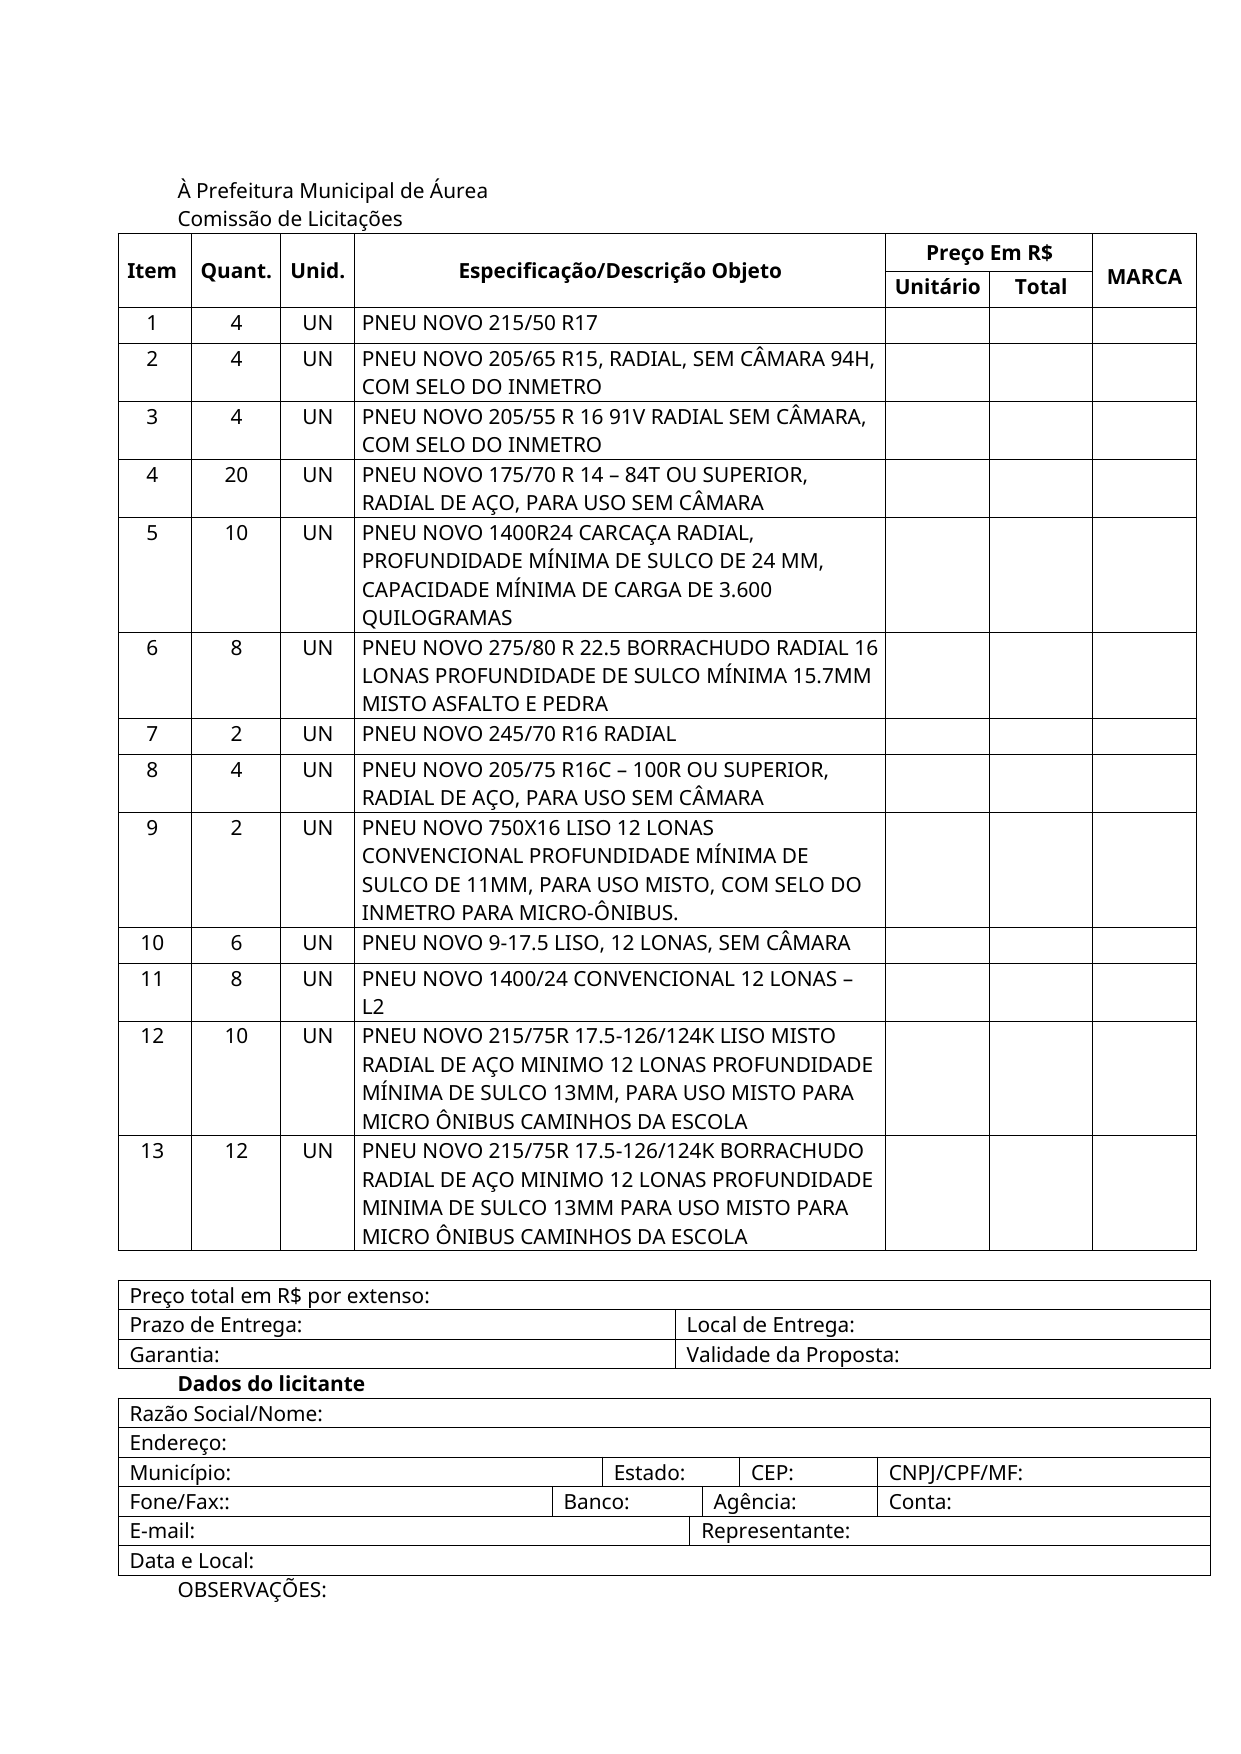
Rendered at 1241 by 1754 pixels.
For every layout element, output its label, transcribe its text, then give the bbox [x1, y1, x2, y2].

table_cell [990, 964, 1092, 1021]
table_cell 10 [119, 928, 191, 963]
table_cell UN [281, 633, 354, 718]
table_cell 20 [192, 460, 280, 517]
table_cell [886, 928, 989, 963]
table_cell [990, 308, 1092, 343]
text OBSERVAÇÕES: [177, 1576, 1063, 1604]
table_cell 6 [192, 928, 280, 963]
table_cell 8 [192, 633, 280, 718]
table_cell Fone/Fax:: [119, 1487, 552, 1516]
table_cell PNEU NOVO 215/75R 17.5-126/124K LISO MISTO RADIAL DE AÇO MINIMO 12 LONAS PROFUNDIDADE MÍNIMA DE SULCO 13MM, PARA USO MISTO PARA MICRO ÔNIBUS CAMINHOS DA ESCOLA [355, 1022, 885, 1135]
table_cell [1093, 1022, 1196, 1135]
table_cell 7 [119, 719, 191, 754]
table_header Quant. [192, 234, 280, 307]
table_cell [1093, 928, 1196, 963]
table_cell UN [281, 719, 354, 754]
table_cell 12 [119, 1022, 191, 1135]
table_cell Garantia: [119, 1340, 675, 1368]
table_header Unid. [281, 234, 354, 307]
table_cell [886, 719, 989, 754]
table_cell PNEU NOVO 9-17.5 LISO, 12 LONAS, SEM CÂMARA [355, 928, 885, 963]
table_cell [1093, 719, 1196, 754]
table_cell [886, 964, 989, 1021]
table_cell Data e Local: [119, 1546, 1210, 1574]
table_cell PNEU NOVO 1400R24 CARCAÇA RADIAL, PROFUNDIDADE MÍNIMA DE SULCO DE 24 MM, CAPACIDADE MÍNIMA DE CARGA DE 3.600 QUILOGRAMAS [355, 518, 885, 632]
table_cell [886, 308, 989, 343]
table_cell PNEU NOVO 205/75 R16C – 100R OU SUPERIOR, RADIAL DE AÇO, PARA USO SEM CÂMARA [355, 755, 885, 812]
table_cell [886, 633, 989, 718]
table_cell [886, 755, 989, 812]
table_cell UN [281, 402, 354, 459]
table_cell 4 [192, 308, 280, 343]
table_cell 4 [119, 460, 191, 517]
table_cell Estado: [603, 1458, 739, 1486]
table_cell PNEU NOVO 175/70 R 14 – 84T OU SUPERIOR, RADIAL DE AÇO, PARA USO SEM CÂMARA [355, 460, 885, 517]
text Dados do licitante [177, 1369, 1063, 1398]
table_cell [990, 633, 1092, 718]
table_cell 2 [192, 719, 280, 754]
table_cell [990, 719, 1092, 754]
table_cell [1093, 308, 1196, 343]
table_cell [1093, 518, 1196, 632]
table_cell [990, 402, 1092, 459]
table_cell [886, 1022, 989, 1135]
table_cell 4 [192, 755, 280, 812]
text À Prefeitura Municipal de Áurea [177, 176, 1063, 204]
table_cell PNEU NOVO 750X16 LISO 12 LONAS CONVENCIONAL PROFUNDIDADE MÍNIMA DE SULCO DE 11MM, PARA USO MISTO, COM SELO DO INMETRO PARA MICRO-ÔNIBUS. [355, 813, 885, 927]
table_cell UN [281, 1136, 354, 1250]
table_cell Prazo de Entrega: [119, 1310, 675, 1339]
table_cell [1093, 633, 1196, 718]
table_header MARCA [1093, 234, 1196, 307]
table_header Preço Em R$ [886, 234, 1092, 271]
table_header Razão Social/Nome: [119, 1399, 1210, 1427]
table_cell UN [281, 344, 354, 401]
table_cell 6 [119, 633, 191, 718]
table_cell UN [281, 755, 354, 812]
table_header Especificação/Descrição Objeto [355, 234, 885, 307]
table_cell [1093, 402, 1196, 459]
table_cell 4 [192, 402, 280, 459]
table_cell 10 [192, 1022, 280, 1135]
table_cell [886, 402, 989, 459]
table_cell [990, 755, 1092, 812]
table_cell PNEU NOVO 1400/24 CONVENCIONAL 12 LONAS – L2 [355, 964, 885, 1021]
table_cell [990, 813, 1092, 927]
table_cell UN [281, 928, 354, 963]
table_cell E-mail: [119, 1517, 689, 1545]
table_cell Banco: [553, 1487, 702, 1516]
table_cell 13 [119, 1136, 191, 1250]
table_cell [990, 344, 1092, 401]
table_cell 10 [192, 518, 280, 632]
table_cell 5 [119, 518, 191, 632]
table_cell [886, 344, 989, 401]
table_cell [886, 460, 989, 517]
table_cell PNEU NOVO 215/75R 17.5-126/124K BORRACHUDO RADIAL DE AÇO MINIMO 12 LONAS PROFUNDIDADE MINIMA DE SULCO 13MM PARA USO MISTO PARA MICRO ÔNIBUS CAMINHOS DA ESCOLA [355, 1136, 885, 1250]
table_cell 4 [192, 344, 280, 401]
table_cell [1093, 460, 1196, 517]
table_cell Conta: [878, 1487, 1210, 1516]
table_cell PNEU NOVO 275/80 R 22.5 BORRACHUDO RADIAL 16 LONAS PROFUNDIDADE DE SULCO MÍNIMA 15.7MM MISTO ASFALTO E PEDRA [355, 633, 885, 718]
table_cell 8 [119, 755, 191, 812]
table_cell Validade da Proposta: [676, 1340, 1210, 1368]
table_cell PNEU NOVO 205/65 R15, RADIAL, SEM CÂMARA 94H, COM SELO DO INMETRO [355, 344, 885, 401]
table_header Preço total em R$ por extenso: [119, 1281, 1210, 1309]
table_cell [886, 813, 989, 927]
table_cell Endereço: [119, 1428, 1210, 1457]
table_cell UN [281, 813, 354, 927]
table_cell Local de Entrega: [676, 1310, 1210, 1339]
table_cell Unitário [886, 272, 989, 307]
table_cell PNEU NOVO 205/55 R 16 91V RADIAL SEM CÂMARA, COM SELO DO INMETRO [355, 402, 885, 459]
table_cell CNPJ/CPF/MF: [878, 1458, 1210, 1486]
table_cell CEP: [740, 1458, 877, 1486]
table_cell 1 [119, 308, 191, 343]
table_cell 11 [119, 964, 191, 1021]
table_cell [1093, 813, 1196, 927]
table_cell UN [281, 460, 354, 517]
table_cell [1093, 755, 1196, 812]
table_cell [990, 1136, 1092, 1250]
table_cell PNEU NOVO 245/70 R16 RADIAL [355, 719, 885, 754]
table_cell PNEU NOVO 215/50 R17 [355, 308, 885, 343]
table_cell [990, 1022, 1092, 1135]
table_cell [886, 1136, 989, 1250]
table_cell 9 [119, 813, 191, 927]
table_cell UN [281, 518, 354, 632]
table_cell Município: [119, 1458, 602, 1486]
table_cell [1093, 344, 1196, 401]
table_cell 8 [192, 964, 280, 1021]
table_cell Representante: [690, 1517, 1210, 1545]
text Comissão de Licitações [177, 204, 1063, 233]
table_cell [990, 928, 1092, 963]
table_cell 2 [192, 813, 280, 927]
table_cell 3 [119, 402, 191, 459]
table_header Item [119, 234, 191, 307]
table_cell [990, 518, 1092, 632]
table_cell [990, 460, 1092, 517]
table_cell [886, 518, 989, 632]
table_cell Total [990, 272, 1092, 307]
table_cell [1093, 964, 1196, 1021]
table_cell [1093, 1136, 1196, 1250]
table_cell UN [281, 964, 354, 1021]
table_cell UN [281, 1022, 354, 1135]
table_cell UN [281, 308, 354, 343]
table_cell 12 [192, 1136, 280, 1250]
table_cell Agência: [703, 1487, 877, 1516]
table_cell 2 [119, 344, 191, 401]
